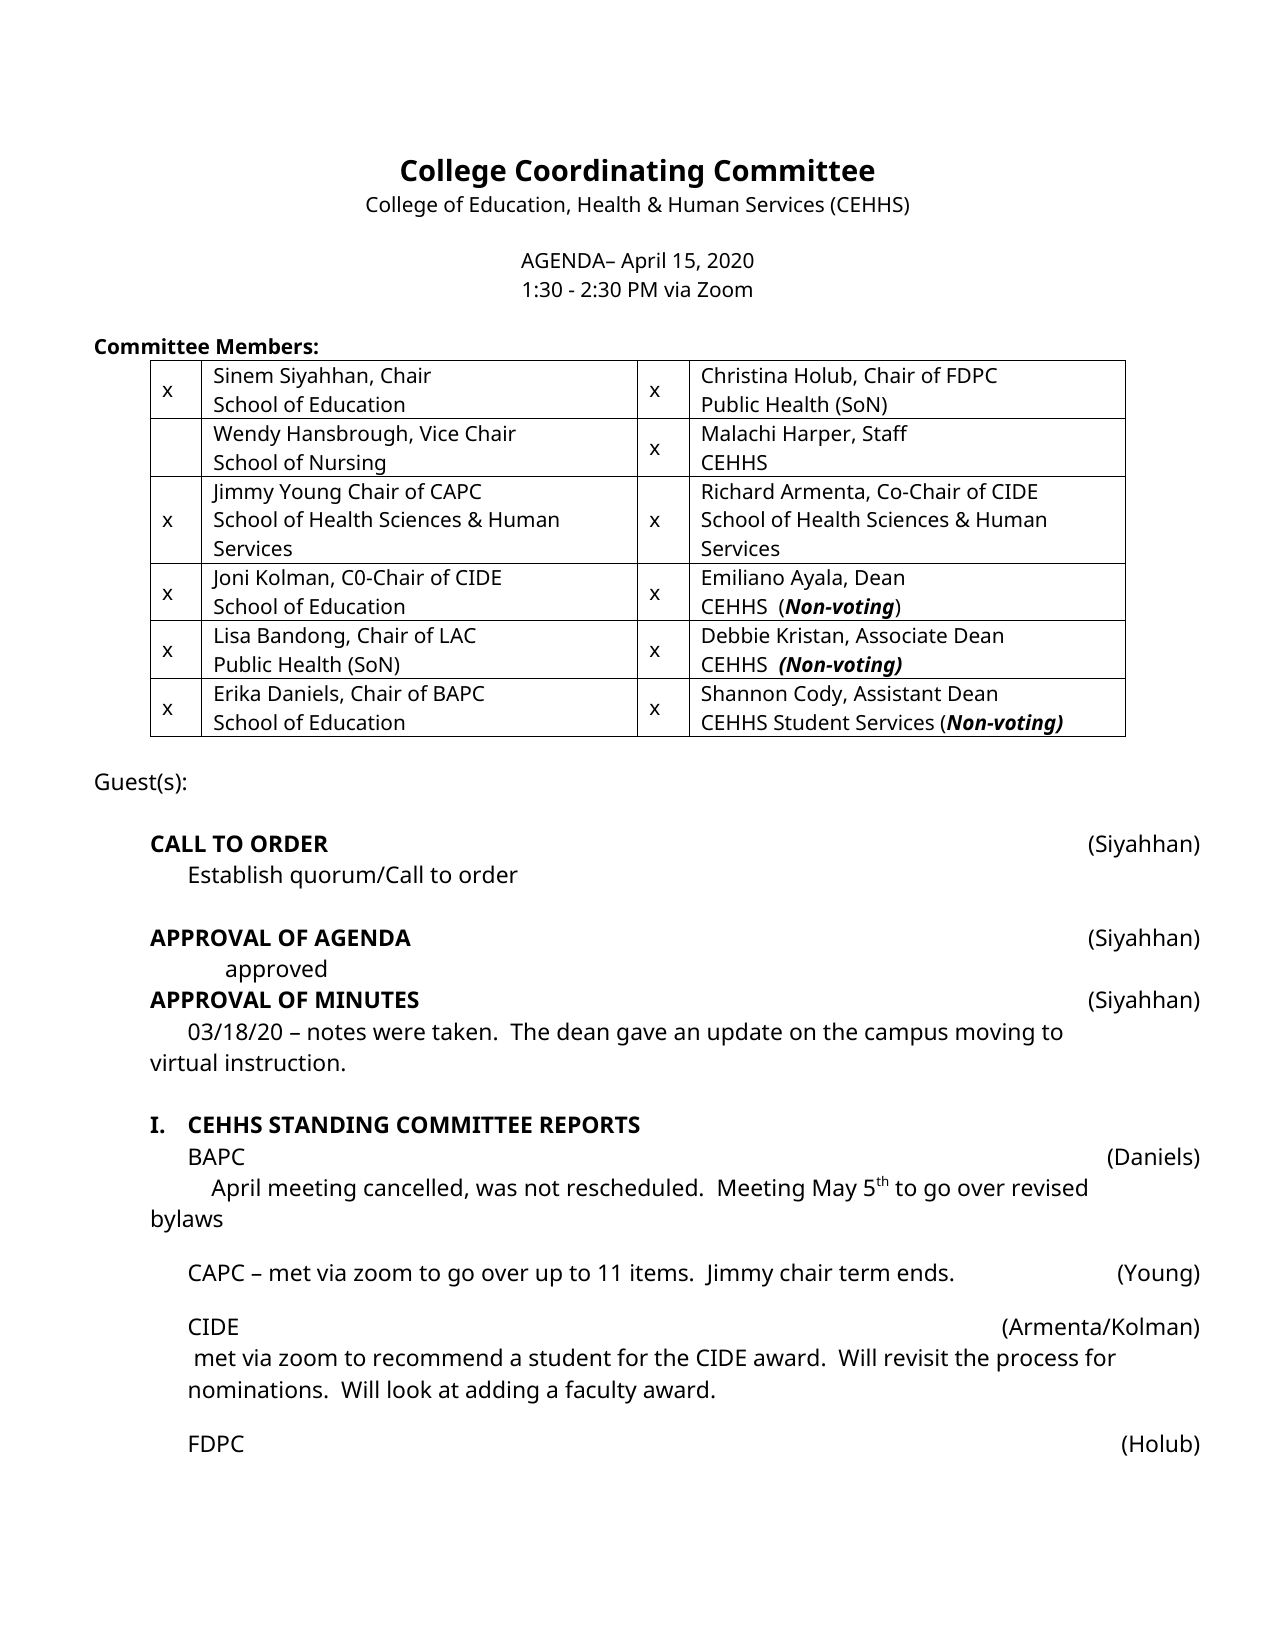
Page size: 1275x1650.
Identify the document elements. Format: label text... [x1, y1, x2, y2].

table_cell Joni Kolman, C0-Chair of CIDE School of Education [202, 564, 637, 620]
table_cell x [638, 621, 689, 678]
table_cell x [638, 477, 689, 562]
table_cell x [151, 477, 201, 562]
table_cell Richard Armenta, Co-Chair of CIDE School of Health Sciences & Human Services [690, 477, 1125, 562]
text April meeting cancelled, was not rescheduled. Meeting May 5th to go over revised bylaws [150, 1172, 1125, 1234]
table_cell Malachi Harper, Staff CEHHS [690, 419, 1125, 476]
text BAPC (Daniels) [150, 1141, 1125, 1172]
text 03/18/20 – notes were taken. The dean gave an update on the campus moving to virtual instruction. [150, 1016, 1125, 1078]
text College of Education, Health & Human Services (CEHHS) [150, 190, 1125, 218]
text 1:30 - 2:30 PM via Zoom [150, 275, 1125, 303]
table_cell Emiliano Ayala, Dean CEHHS (Non-voting) [690, 564, 1125, 620]
table_cell x [151, 679, 201, 736]
table_cell x [638, 419, 689, 476]
text CALL TO ORDER (Siyahhan) [150, 828, 1125, 859]
table_cell Lisa Bandong, Chair of LAC Public Health (SoN) [202, 621, 637, 678]
table_cell x [638, 679, 689, 736]
table_header Sinem Siyahhan, Chair School of Education [202, 361, 637, 418]
table_header x [638, 361, 689, 418]
table_cell x [151, 621, 201, 678]
text APPROVAL OF MINUTES (Siyahhan) [150, 984, 1125, 1016]
text Guest(s): [94, 766, 1125, 797]
text CAPC – met via zoom to go over up to 11 items. Jimmy chair term ends. (Young) [150, 1257, 1125, 1288]
list APPROVAL OF AGENDA (Siyahhan) [150, 922, 1125, 953]
text Committee Members: [94, 332, 1125, 360]
text CIDE (Armenta/Kolman) [150, 1311, 1125, 1342]
text College Coordinating Committee [150, 150, 1125, 190]
subtitle CEHHS STANDING COMMITTEE REPORTS [150, 1109, 1125, 1141]
text met via zoom to recommend a student for the CIDE award. Will revisit the process for nominations. Will look at adding a faculty award. [187, 1342, 1125, 1405]
table_cell x [151, 564, 201, 620]
text FDPC (Holub) [187, 1428, 1125, 1459]
table_cell Erika Daniels, Chair of BAPC School of Education [202, 679, 637, 736]
table_header Christina Holub, Chair of FDPC Public Health (SoN) [690, 361, 1125, 418]
table_cell [151, 419, 201, 476]
table_cell Debbie Kristan, Associate Dean CEHHS (Non-voting) [690, 621, 1125, 678]
list approved [150, 953, 1125, 984]
text AGENDA– April 15, 2020 [150, 247, 1125, 275]
table_cell Wendy Hansbrough, Vice Chair School of Nursing [202, 419, 637, 476]
table_cell Shannon Cody, Assistant Dean CEHHS Student Services (Non-voting) [690, 679, 1125, 736]
list Establish quorum/Call to order [150, 859, 1125, 891]
table_cell x [638, 564, 689, 620]
table_cell Jimmy Young Chair of CAPC School of Health Sciences & Human Services [202, 477, 637, 562]
table_header x [151, 361, 201, 418]
